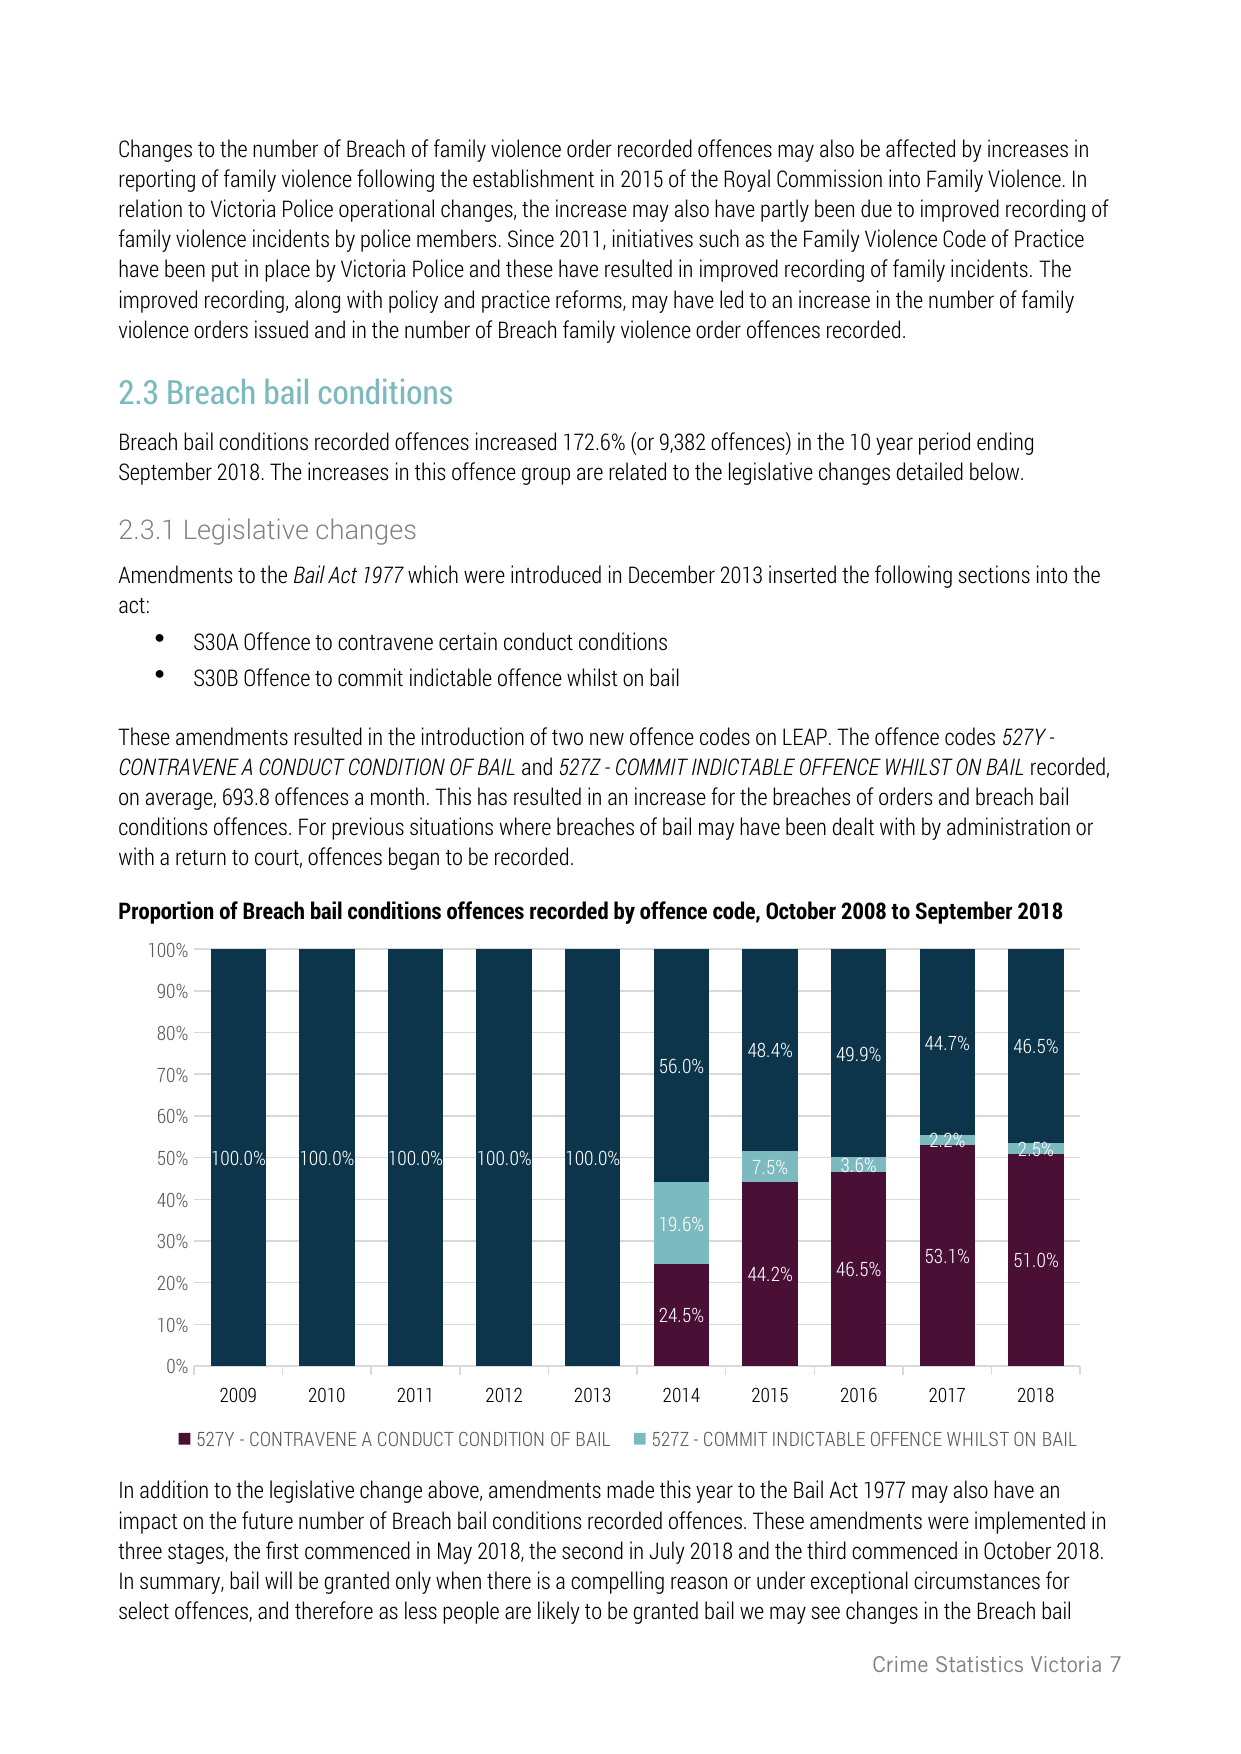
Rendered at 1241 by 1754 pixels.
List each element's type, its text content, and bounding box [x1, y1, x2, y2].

subtitle 2.3.1 Legislative changes [118, 511, 1122, 547]
list S30A Offence to contravene certain conduct conditions [156, 626, 1122, 656]
text Breach bail conditions recorded offences increased 172.6% (or 9,382 offences) in the 10 year period ending September 2018. The increases in this offence group are related to the legislative changes detailed below. [118, 426, 1122, 486]
text Amendments to the Bail Act 1977 which were introduced in December 2013 inserted the following sections into the act: [118, 559, 1122, 620]
list S30B Offence to commit indictable offence whilst on bail [156, 662, 1122, 692]
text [118, 1475, 1122, 1626]
subtitle 2.3 Breach bail conditions [118, 369, 1122, 413]
text These amendments resulted in the introduction of two new offence codes on LEAP. The offence codes 527Y - CONTRAVENE A CONDUCT CONDITION OF BAIL and 527Z - COMMIT INDICTABLE OFFENCE WHILST ON BAIL recorded, on average, 693.8 offences a month. This has resulted in an increase for the breaches of orders and breach bail conditions offences. For previous situations where breaches of bail may have been dealt with by administration or with a return to court, offences began to be recorded. [118, 721, 1122, 872]
text Changes to the number of Breach of family violence order recorded offences may also be affected by increases in reporting of family violence following the establishment in 2015 of the Royal Commission into Family Violence. In relation to Victoria Police operational changes, the increase may also have partly been due to improved recording of family violence incidents by police members. Since 2011, initiatives such as the Family Violence Code of Practice have been put in place by Victoria Police and these have resulted in improved recording of family incidents. The improved recording, along with policy and practice reforms, may have led to an increase in the number of family violence orders issued and in the number of Breach family violence order offences recorded. [118, 133, 1122, 344]
text Proportion of Breach bail conditions offences recorded by offence code, October 2008 to September 2018 [118, 896, 1122, 926]
